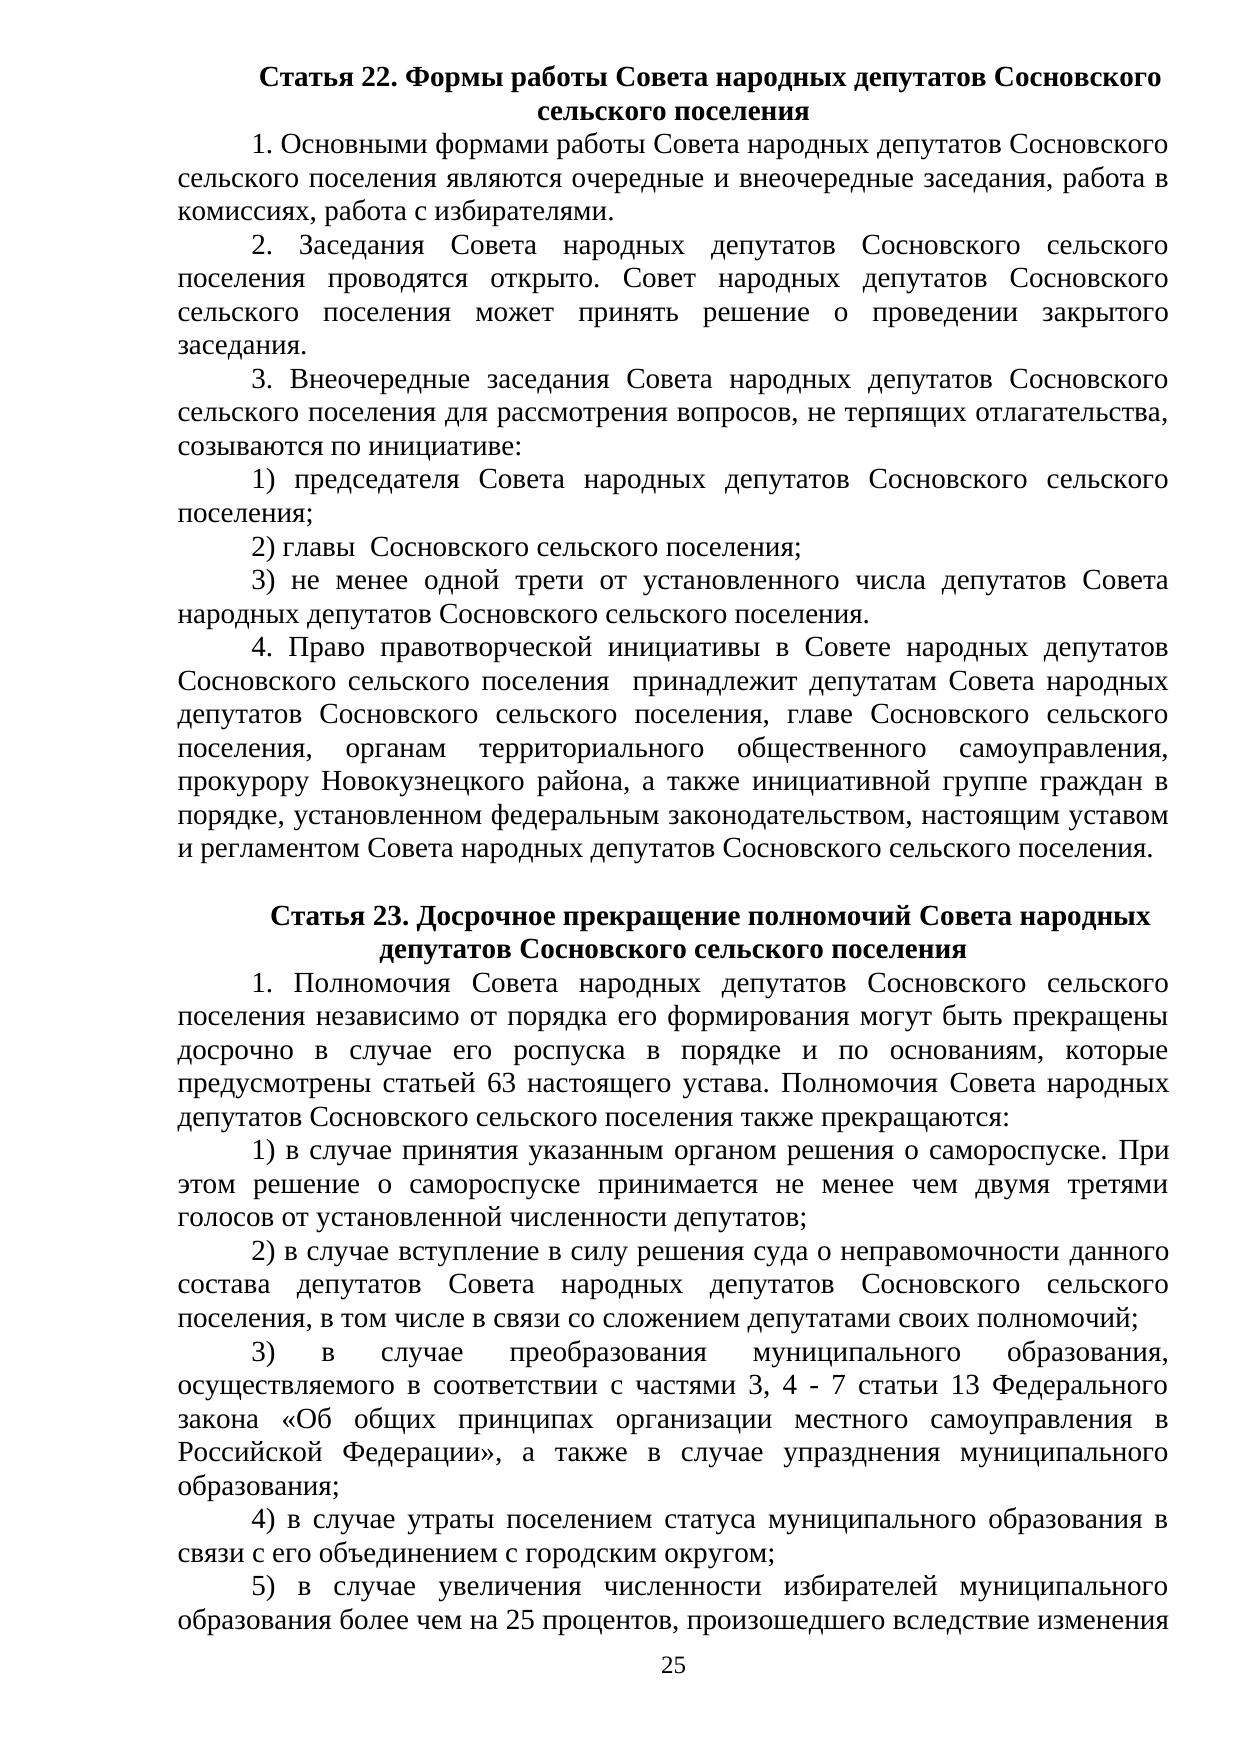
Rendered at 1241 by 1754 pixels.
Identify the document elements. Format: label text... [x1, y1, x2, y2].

text 2) в случае вступление в силу решения суда о неправомочности данного состава депутатов Совета народных депутатов Сосновского сельского поселения, в том числе в связи со сложением депутатами своих полномочий; [177, 1233, 1169, 1334]
text 1. Основными формами работы Совета народных депутатов Сосновского сельского поселения являются очередные и внеочередные заседания, работа в комиссиях, работа с избирателями. [177, 126, 1169, 227]
text 3) в случае преобразования муниципального образования, осуществляемого в соответствии с частями 3, 4 - 7 статьи 13 Федерального закона «Об общих принципах организации местного самоуправления в Российской Федерации», а также в случае упразднения муниципального образования; [177, 1334, 1169, 1501]
text 2. Заседания Совета народных депутатов Сосновского сельского поселения проводятся открыто. Совет народных депутатов Сосновского сельского поселения может принять решение о проведении закрытого заседания. [177, 227, 1169, 361]
text 1) председателя Совета народных депутатов Сосновского сельского поселения; [177, 462, 1169, 529]
text 1. Полномочия Совета народных депутатов Сосновского сельского поселения независимо от порядка его формирования могут быть прекращены досрочно в случае его роспуска в порядке и по основаниям, которые предусмотрены статьей 63 настоящего устава. Полномочия Совета народных депутатов Сосновского сельского поселения также прекращаются: [177, 965, 1169, 1132]
text Статья 23. Досрочное прекращение полномочий Совета народных депутатов Сосновского сельского поселения [177, 898, 1169, 965]
text 4. Право правотворческой инициативы в Совете народных депутатов Сосновского сельского поселения принадлежит депутатам Совета народных депутатов Сосновского сельского поселения, главе Сосновского сельского поселения, органам территориального общественного самоуправления, прокурору Новокузнецкого района, а также инициативной группе граждан в порядке, установленном федеральным законодательством, настоящим уставом и регламентом Совета народных депутатов Сосновского сельского поселения. [177, 629, 1169, 864]
text 2) главы Сосновского сельского поселения; [177, 529, 1169, 562]
text 3) не менее одной трети от установленного числа депутатов Совета народных депутатов Сосновского сельского поселения. [177, 562, 1169, 629]
text 4) в случае утраты поселением статуса муниципального образования в связи с его объединением с городским округом; [177, 1501, 1169, 1568]
text 3. Внеочередные заседания Совета народных депутатов Сосновского сельского поселения для рассмотрения вопросов, не терпящих отлагательства, созываются по инициативе: [177, 361, 1169, 462]
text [177, 1568, 1169, 1636]
subtitle Статья 22. Формы работы Совета народных депутатов Сосновского сельского поселения [177, 59, 1169, 126]
text 1) в случае принятия указанным органом решения о самороспуске. При этом решение о самороспуске принимается не менее чем двумя третями голосов от установленной численности депутатов; [177, 1132, 1169, 1233]
